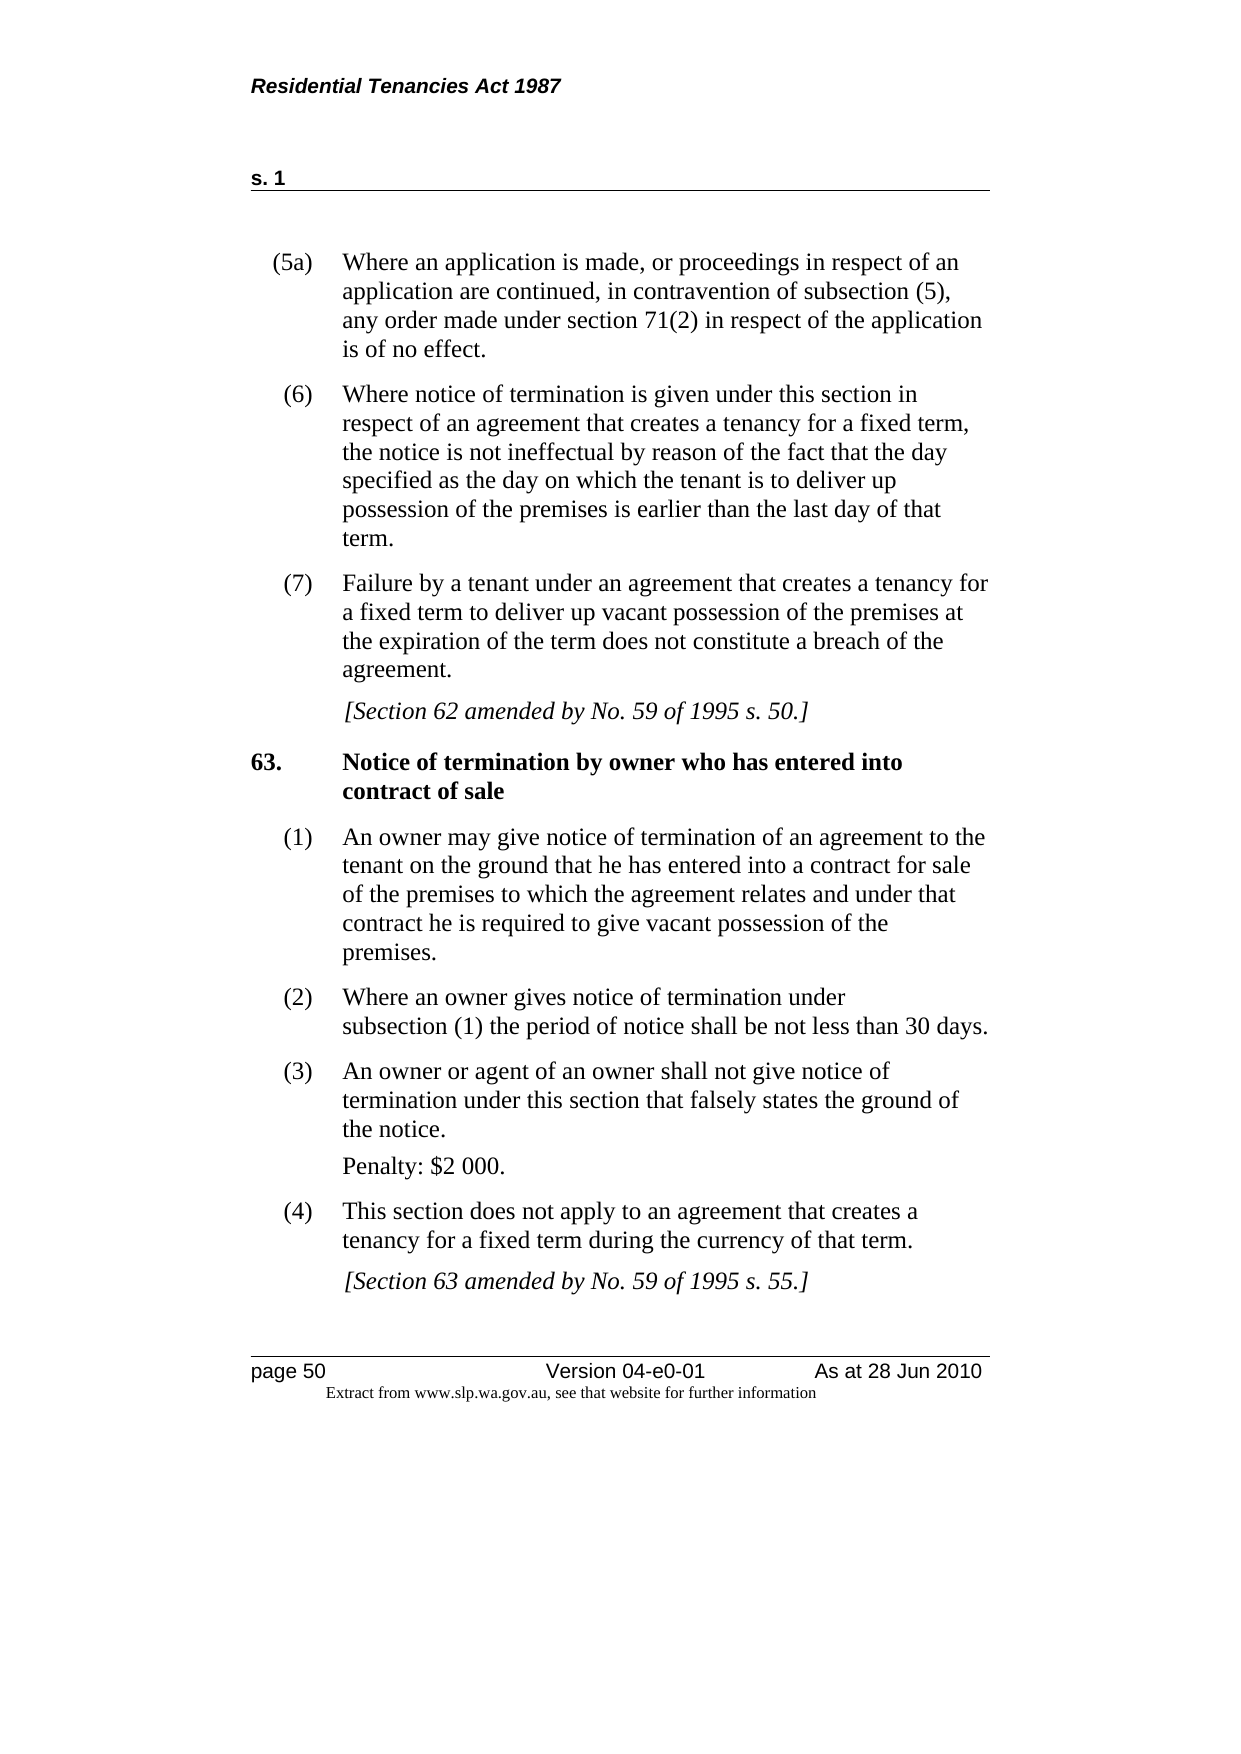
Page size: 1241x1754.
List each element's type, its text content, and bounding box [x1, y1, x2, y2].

text (6) Where notice of termination is given under this section in respect of an agreement that creates a tenancy for a fixed term, the notice is not ineffectual by reason of the fact that the day specified as the day on which the tenant is to deliver up possession of the premises is earlier than the last day of that term. [251, 379, 990, 552]
text (7) Failure by a tenant under an agreement that creates a tenancy for a fixed term to deliver up vacant possession of the premises at the expiration of the term does not constitute a breach of the agreement. [251, 568, 990, 683]
text (4) This section does not apply to an agreement that creates a tenancy for a fixed term during the currency of that term. [251, 1196, 990, 1254]
subtitle 63. Notice of termination by owner who has entered into contract of sale [251, 747, 990, 805]
text (2) Where an owner gives notice of termination under subsection (1) the period of notice shall be not less than 30 days. [251, 982, 990, 1039]
text Penalty: $2 000. [251, 1151, 990, 1179]
text (1) An owner may give notice of termination of an agreement to the tenant on the ground that he has entered into a contract for sale of the premises to which the agreement relates and under that contract he is required to give vacant possession of the premises. [251, 822, 990, 965]
text (3) An owner or agent of an owner shall not give notice of termination under this section that falsely states the ground of the notice. [251, 1056, 990, 1142]
text [Section 63 amended by No. 59 of 1995 s. 55.] [251, 1266, 990, 1295]
text (5a) Where an application is made, or proceedings in respect of an application are continued, in contravention of subsection (5), any order made under section 71(2) in respect of the application is of no effect. [251, 247, 990, 362]
text [Section 62 amended by No. 59 of 1995 s. 50.] [251, 696, 990, 724]
